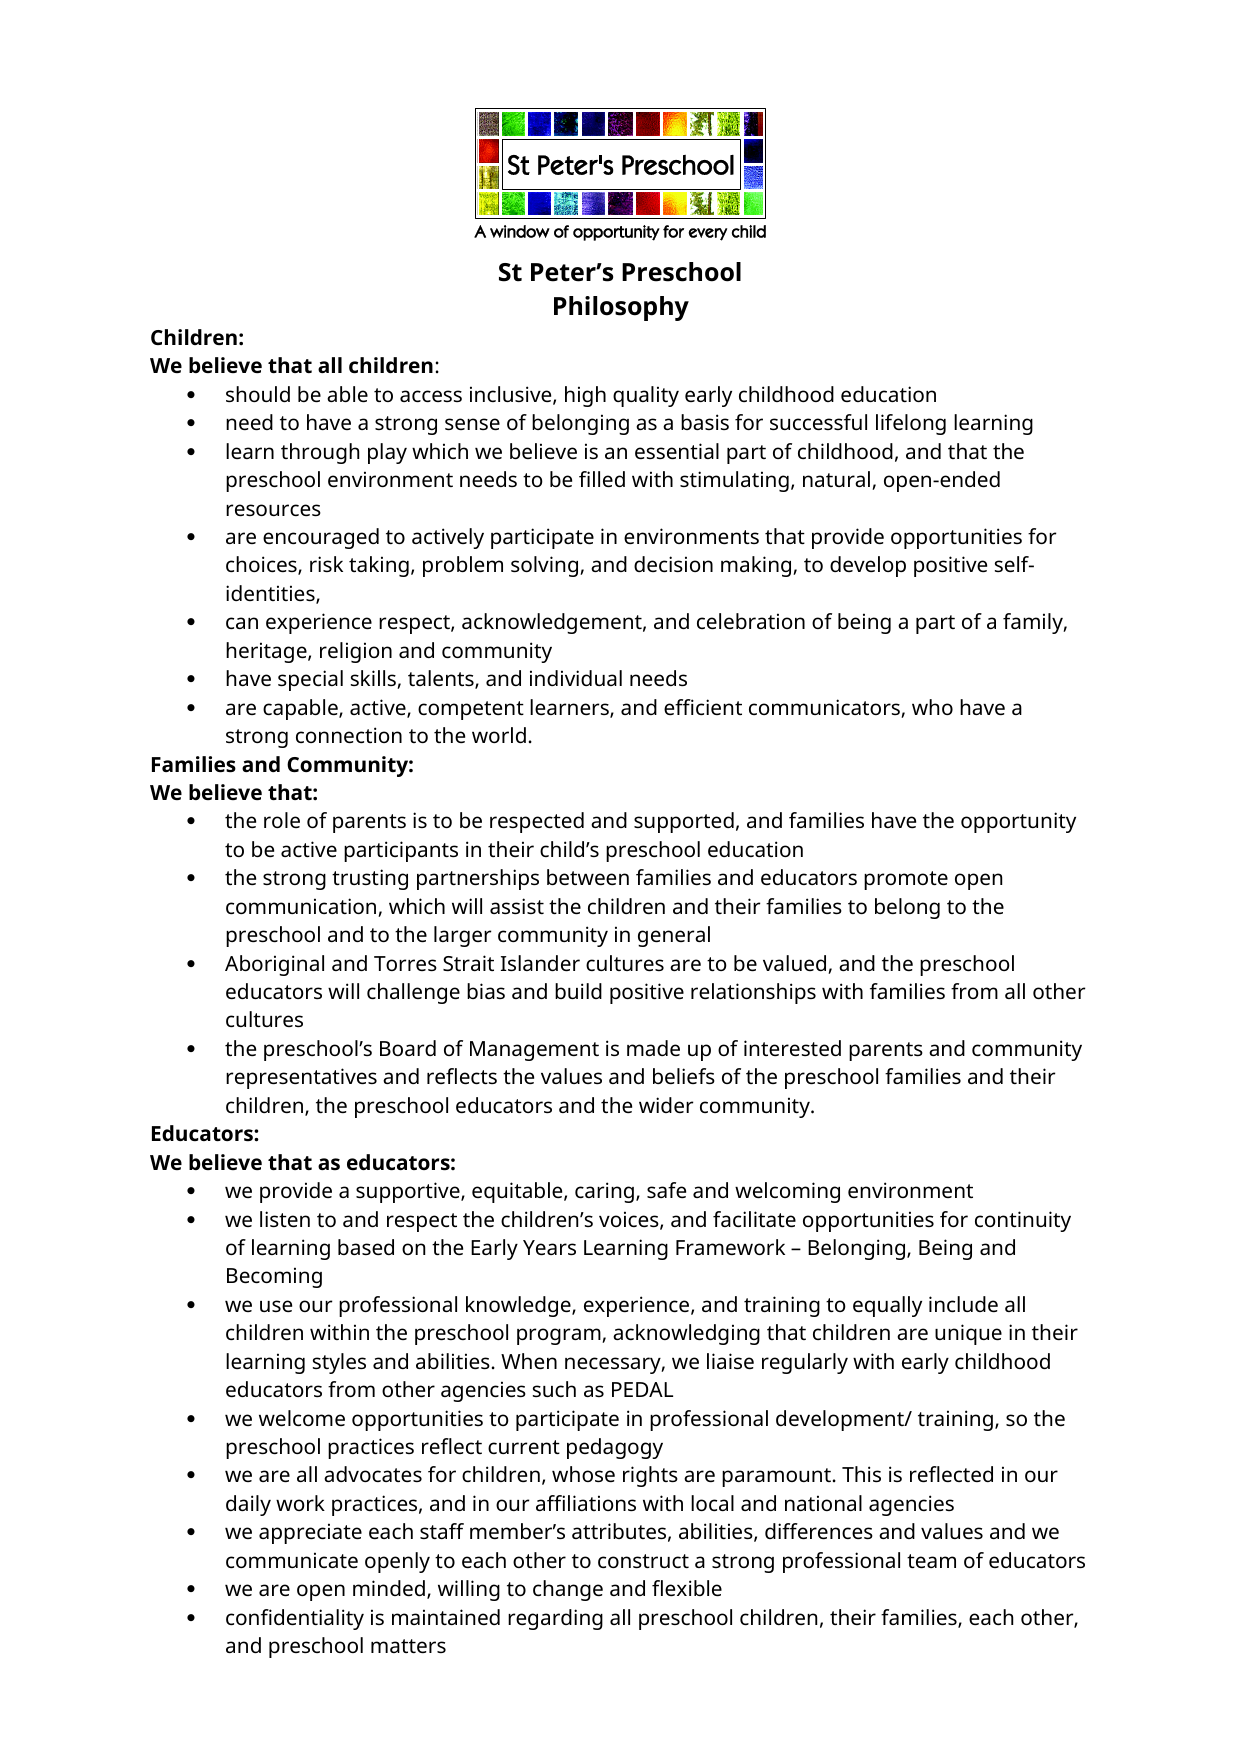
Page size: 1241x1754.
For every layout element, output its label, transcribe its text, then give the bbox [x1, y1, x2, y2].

list the role of parents is to be respected and supported, and families have the opportunity to be active participants in their child’s preschool education [187, 807, 1090, 863]
list the strong trusting partnerships between families and educators promote open communication, which will assist the children and their families to belong to the preschool and to the larger community in general [187, 863, 1090, 949]
list we listen to and respect the children’s voices, and facilitate opportunities for continuity of learning based on the Early Years Learning Framework – Belonging, Being and Becoming [187, 1205, 1090, 1290]
text We believe that all children: [150, 352, 1090, 380]
list we appreciate each staff member’s attributes, abilities, differences and values and we communicate openly to each other to construct a strong professional team of educators [187, 1517, 1090, 1574]
list we provide a supportive, equitable, caring, safe and welcoming environment [187, 1176, 1090, 1205]
text Philosophy [150, 289, 1090, 323]
text Children: [150, 323, 1090, 352]
list have special skills, talents, and individual needs [187, 664, 1090, 693]
list need to have a strong sense of belonging as a basis for successful lifelong learning [187, 408, 1090, 437]
text Educators: [150, 1119, 1090, 1148]
list Aboriginal and Torres Strait Islander cultures are to be valued, and the preschool educators will challenge bias and build positive relationships with families from all other cultures [187, 949, 1090, 1034]
list learn through play which we believe is an essential part of childhood, and that the preschool environment needs to be filled with stimulating, natural, open-ended resources [187, 437, 1090, 522]
list we are open minded, willing to change and flexible [187, 1574, 1090, 1603]
text Families and Community: [150, 750, 1090, 778]
list can experience respect, acknowledgement, and celebration of being a part of a family, heritage, religion and community [187, 607, 1090, 664]
list are capable, active, competent learners, and efficient communicators, who have a strong connection to the world. [187, 693, 1090, 750]
list are encouraged to actively participate in environments that provide opportunities for choices, risk taking, problem solving, and decision making, to develop positive self-identities, [187, 522, 1090, 607]
list the preschool’s Board of Management is made up of interested parents and community representatives and reflects the values and beliefs of the preschool families and their children, the preschool educators and the wider community. [187, 1034, 1090, 1119]
list should be able to access inclusive, high quality early childhood education [187, 380, 1090, 408]
list we are all advocates for children, whose rights are paramount. This is reflected in our daily work practices, and in our affiliations with local and national agencies [187, 1461, 1090, 1517]
text St Peter’s Preschool [150, 255, 1090, 289]
list we welcome opportunities to participate in professional development/ training, so the preschool practices reflect current pedagogy [187, 1404, 1090, 1461]
text We believe that: [150, 778, 1090, 807]
list confidentiality is maintained regarding all preschool children, their families, each other, and preschool matters [187, 1603, 1090, 1660]
list we use our professional knowledge, experience, and training to equally include all children within the preschool program, acknowledging that children are unique in their learning styles and abilities. When necessary, we liaise regularly with early childhood educators from other agencies such as PEDAL [187, 1290, 1090, 1404]
text We believe that as educators: [150, 1148, 1090, 1176]
